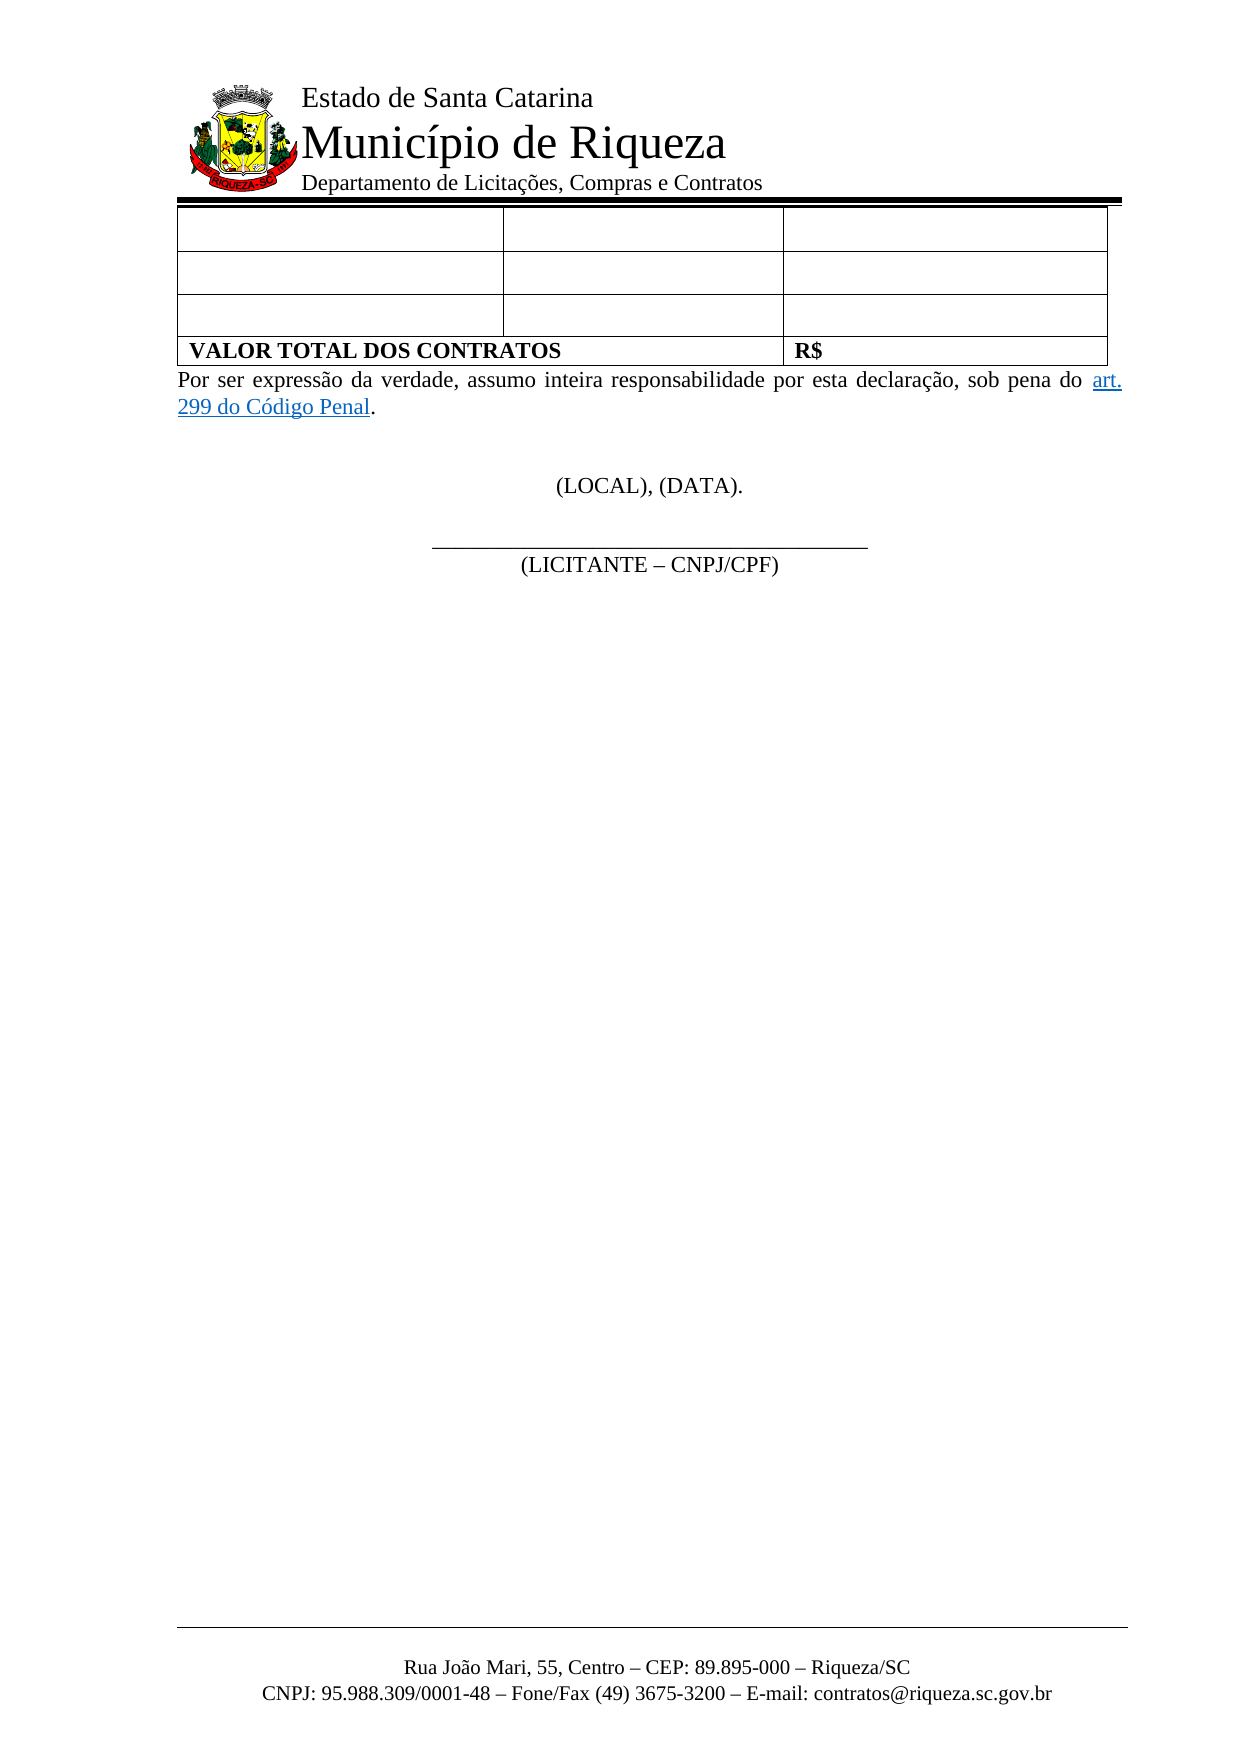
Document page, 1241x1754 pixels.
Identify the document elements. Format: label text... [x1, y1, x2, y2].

table_cell VALOR TOTAL DOS CONTRATOS [178, 337, 783, 365]
table_cell [178, 295, 503, 336]
text (LICITANTE – CNPJ/CPF) [177, 551, 1122, 577]
text Por ser expressão da verdade, assumo inteira responsabilidade por esta declaração, sob pena do art. 299 do Código Penal. [177, 366, 1122, 419]
table_cell R$ [784, 337, 1107, 365]
table_cell [504, 208, 783, 251]
text (LOCAL), (DATA). [177, 472, 1122, 498]
table_cell [784, 208, 1107, 251]
table_cell [178, 252, 503, 294]
table_cell [504, 295, 783, 336]
text ______________________________________ [177, 524, 1122, 551]
table_cell [784, 295, 1107, 336]
table_cell [784, 252, 1107, 294]
table_cell [504, 252, 783, 294]
table_cell [178, 208, 503, 251]
